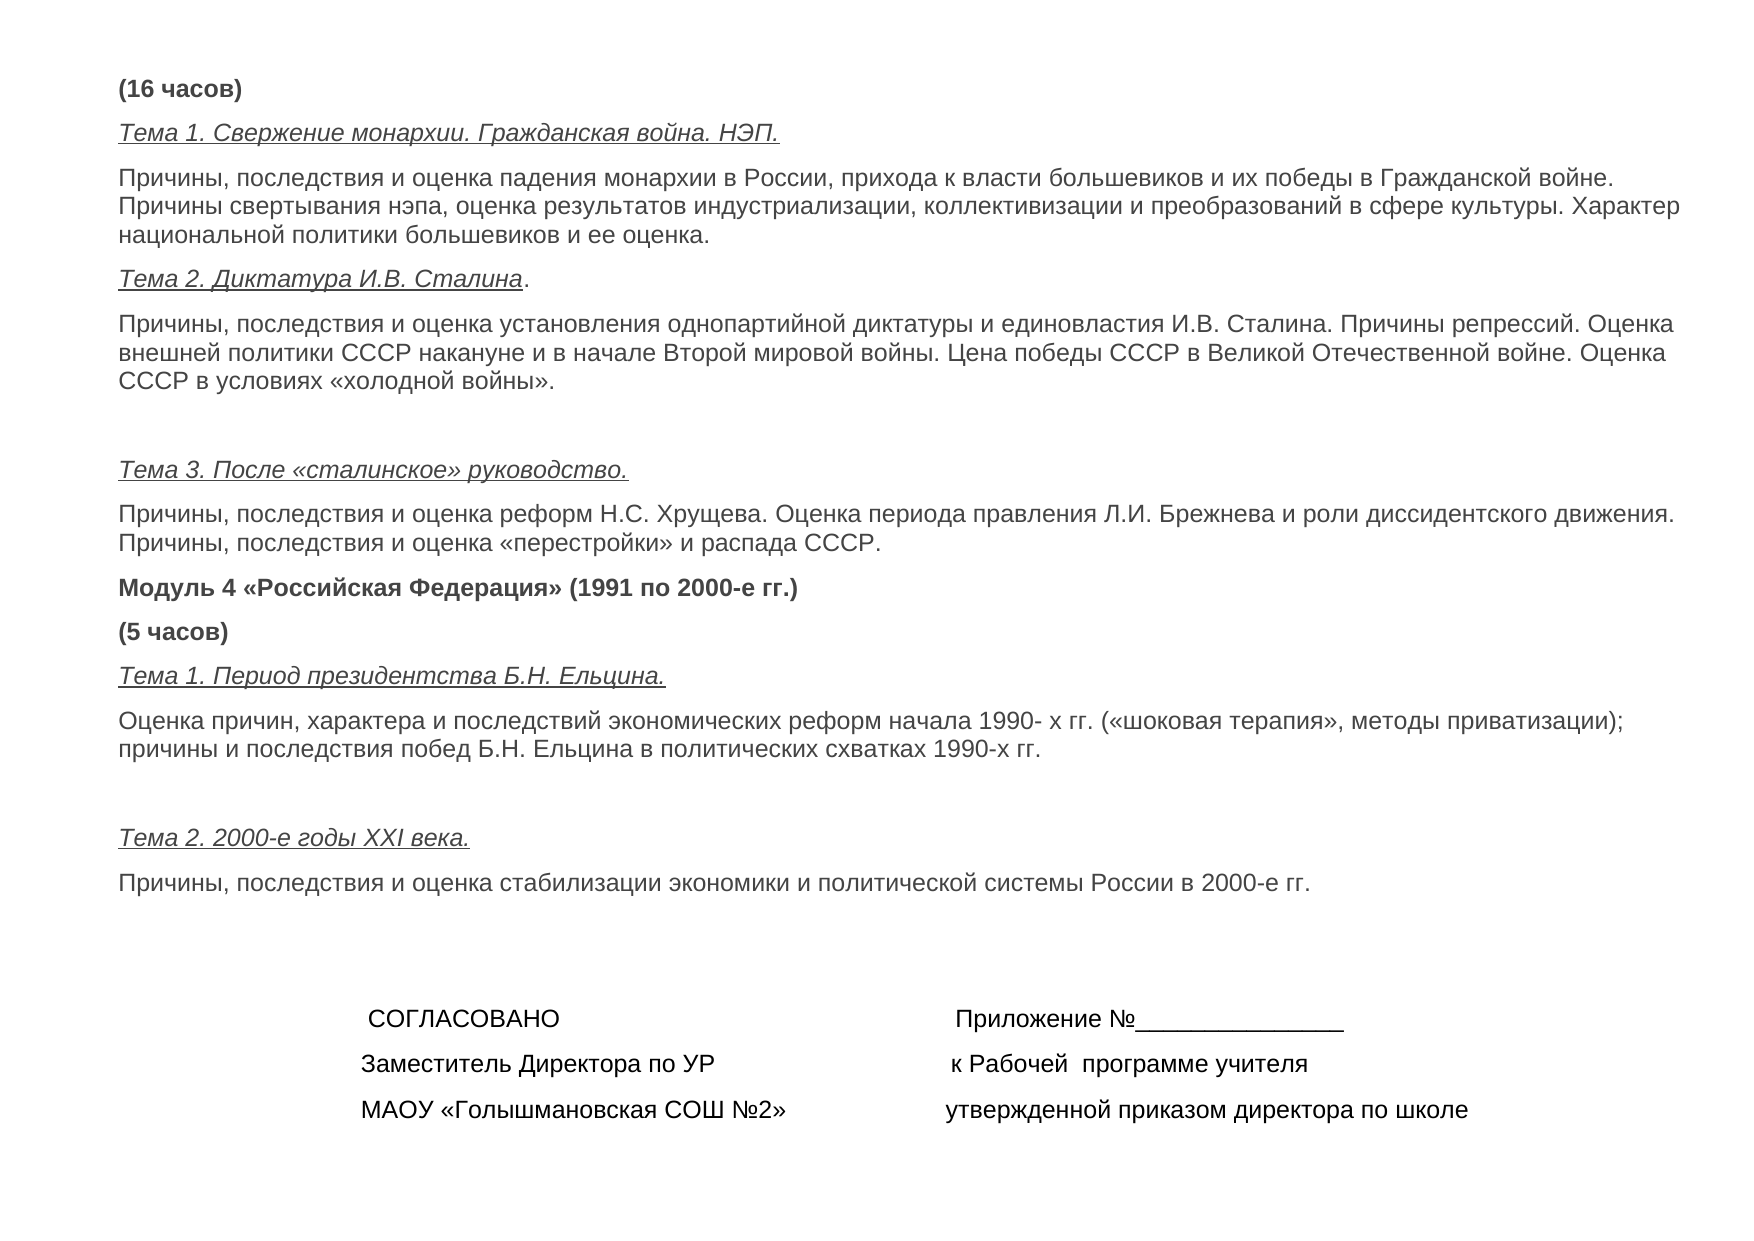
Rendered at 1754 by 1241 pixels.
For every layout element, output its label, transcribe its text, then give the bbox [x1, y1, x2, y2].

text МАОУ «Голышмановская СОШ №2» утвержденной приказом директора по школе [118, 1095, 1681, 1124]
text (5 часов) [118, 617, 1683, 646]
text Тема 1. Период президентства Б.Н. Ельцина. [118, 661, 1683, 690]
text Причины, последствия и оценка падения монархии в России, прихода к власти большевиков и их победы в Гражданской войне. Причины свертывания нэпа, оценка результатов индустриализации, коллективизации и преобразований в сфере культуры. Характер национальной политики большевиков и ее оценка. [118, 163, 1683, 249]
text Тема 1. Свержение монархии. Гражданская война. НЭП. [118, 118, 1683, 147]
text Тема 2. 2000-е годы XXI века. [118, 823, 1683, 852]
text Модуль 4 «Российская Федерация» (1991 по 2000-е гг.) [118, 573, 1683, 601]
text Причины, последствия и оценка реформ Н.С. Хрущева. Оценка периода правления Л.И. Брежнева и роли диссидентского движения. Причины, последствия и оценка «перестройки» и распада СССР. [118, 499, 1683, 557]
text СОГЛАСОВАНО Приложение №_______________ [118, 1004, 1681, 1033]
text Заместитель Директора по УР к Рабочей программе учителя [118, 1049, 1681, 1078]
text Причины, последствия и оценка установления однопартийной диктатуры и единовластия И.В. Сталина. Причины репрессий. Оценка внешней политики СССР накануне и в начале Второй мировой войны. Цена победы СССР в Великой Отечественной войне. Оценка СССР в условиях «холодной войны». [118, 309, 1683, 395]
text (16 часов) [118, 74, 1683, 103]
text Оценка причин, характера и последствий экономических реформ начала 1990- х гг. («шоковая терапия», методы приватизации); причины и последствия побед Б.Н. Ельцина в политических схватках 1990-х гг. [118, 706, 1683, 763]
text Причины, последствия и оценка стабилизации экономики и политической системы России в 2000-е гг. [118, 868, 1683, 896]
text Тема 2. Диктатура И.В. Сталина. [118, 264, 1683, 293]
text Тема 3. После «сталинское» руководство. [118, 455, 1683, 484]
